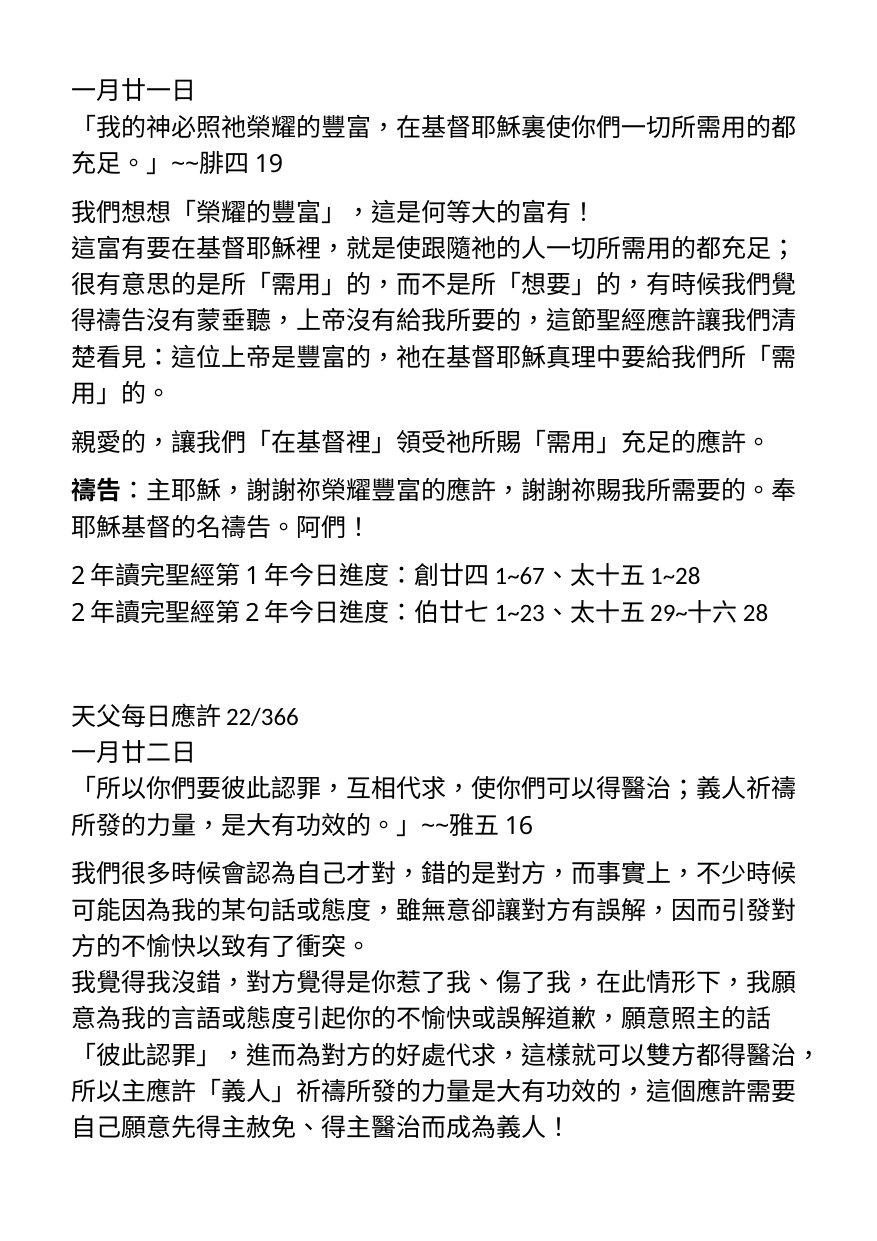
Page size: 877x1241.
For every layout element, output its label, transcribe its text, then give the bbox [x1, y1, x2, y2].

text 我覺得我沒錯，對方覺得是你惹了我、傷了我，在此情形下，我願意為我的言語或態度引起你的不愉快或誤解道歉，願意照主的話「彼此認罪」，進而為對方的好處代求，這樣就可以雙方都得醫治，所以主應許「義人」祈禱所發的力量是大有功效的，這個應許需要自己願意先得主赦免、得主醫治而成為義人！ [71, 963, 806, 1144]
text 一月廿二日 [71, 733, 806, 769]
text 這富有要在基督耶穌裡，就是使跟隨祂的人一切所需用的都充足；很有意思的是所「需用」的，而不是所「想要」的，有時候我們覺得禱告沒有蒙垂聽，上帝沒有給我所要的，這節聖經應許讓我們清楚看見：這位上帝是豐富的，祂在基督耶穌真理中要給我們所「需用」的。 [71, 228, 806, 409]
text 2年讀完聖經第1年今日進度：創廿四1~67、太十五1~28 [71, 556, 806, 592]
text 天父每日應許22/366 [71, 696, 806, 733]
text 一月廿一日 [71, 71, 806, 107]
text 「我的神必照祂榮耀的豐富，在基督耶穌裏使你們一切所需用的都充足。」~~腓四19 [71, 107, 806, 179]
text 禱告：主耶穌，謝謝祢榮耀豐富的應許，謝謝祢賜我所需要的。奉耶穌基督的名禱告。阿們！ [71, 471, 806, 543]
text 「所以你們要彼此認罪，互相代求，使你們可以得醫治；義人祈禱所發的力量，是大有功效的。」~~雅五16 [71, 769, 806, 841]
text 親愛的，讓我們「在基督裡」領受祂所賜「需用」充足的應許。 [71, 422, 806, 458]
text 我們很多時候會認為自己才對，錯的是對方，而事實上，不少時候可能因為我的某句話或態度，雖無意卻讓對方有誤解，因而引發對方的不愉快以致有了衝突。 [71, 854, 806, 963]
text 我們想想「榮耀的豐富」，這是何等大的富有！ [71, 192, 806, 228]
text 2年讀完聖經第2年今日進度：伯廿七1~23、太十五29~十六28 [71, 592, 806, 628]
